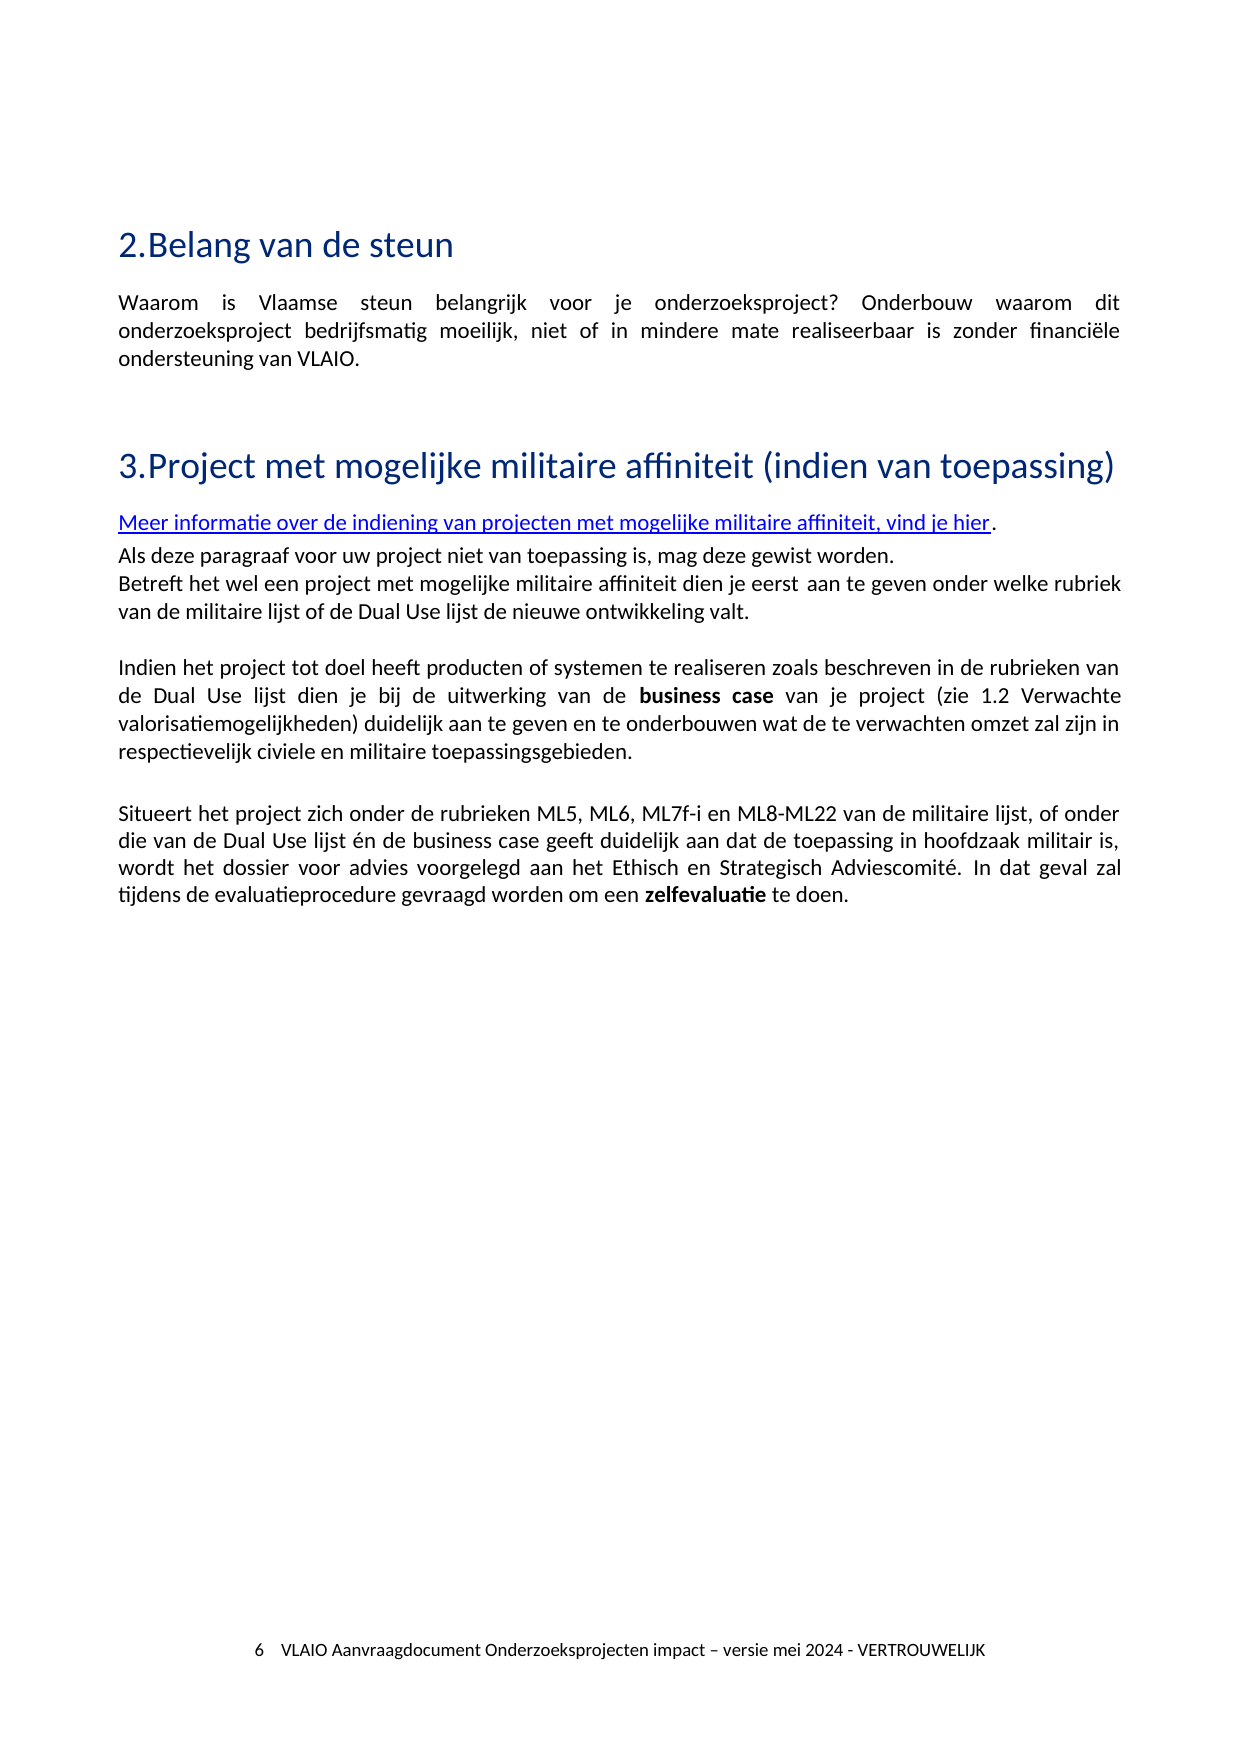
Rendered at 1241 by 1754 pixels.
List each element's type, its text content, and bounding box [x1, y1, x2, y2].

text Als deze paragraaf voor uw project niet van toepassing is, mag deze gewist worden. [118, 542, 1122, 569]
text Meer informatie over de indiening van projecten met mogelijke militaire affiniteit, vind je hier. [118, 509, 1122, 536]
text Indien het project tot doel heeft producten of systemen te realiseren zoals beschreven in de rubrieken van de Dual Use lijst dien je bij de uitwerking van de business case van je project (zie 1.2 Verwachte valorisatiemogelijkheden) duidelijk aan te geven en te onderbouwen wat de te verwachten omzet zal zijn in respectievelijk civiele en militaire toepassingsgebieden. [118, 653, 1122, 765]
subtitle Belang van de steun [118, 236, 1122, 263]
text Situeert het project zich onder de rubrieken ML5, ML6, ML7f-i en ML8-ML22 van de militaire lijst, of onder die van de Dual Use lijst én de business case geeft duidelijk aan dat de toepassing in hoofdzaak militair is, wordt het dossier voor advies voorgelegd aan het Ethisch en Strategisch Adviescomité. In dat geval zal tijdens de evaluatieprocedure gevraagd worden om een zelfevaluatie te doen. [118, 799, 1122, 908]
subtitle Project met mogelijke militaire affiniteit (indien van toepassing) [118, 457, 1122, 484]
text Betreft het wel een project met mogelijke militaire affiniteit dien je eerst aan te geven onder welke rubriek van de militaire lijst of de Dual Use lijst de nieuwe ontwikkeling valt. [118, 569, 1122, 625]
text Waarom is Vlaamse steun belangrijk voor je onderzoeksproject? Onderbouw waarom dit onderzoeksproject bedrijfsmatig moeilijk, niet of in mindere mate realiseerbaar is zonder financiële ondersteuning van VLAIO. [118, 288, 1122, 372]
